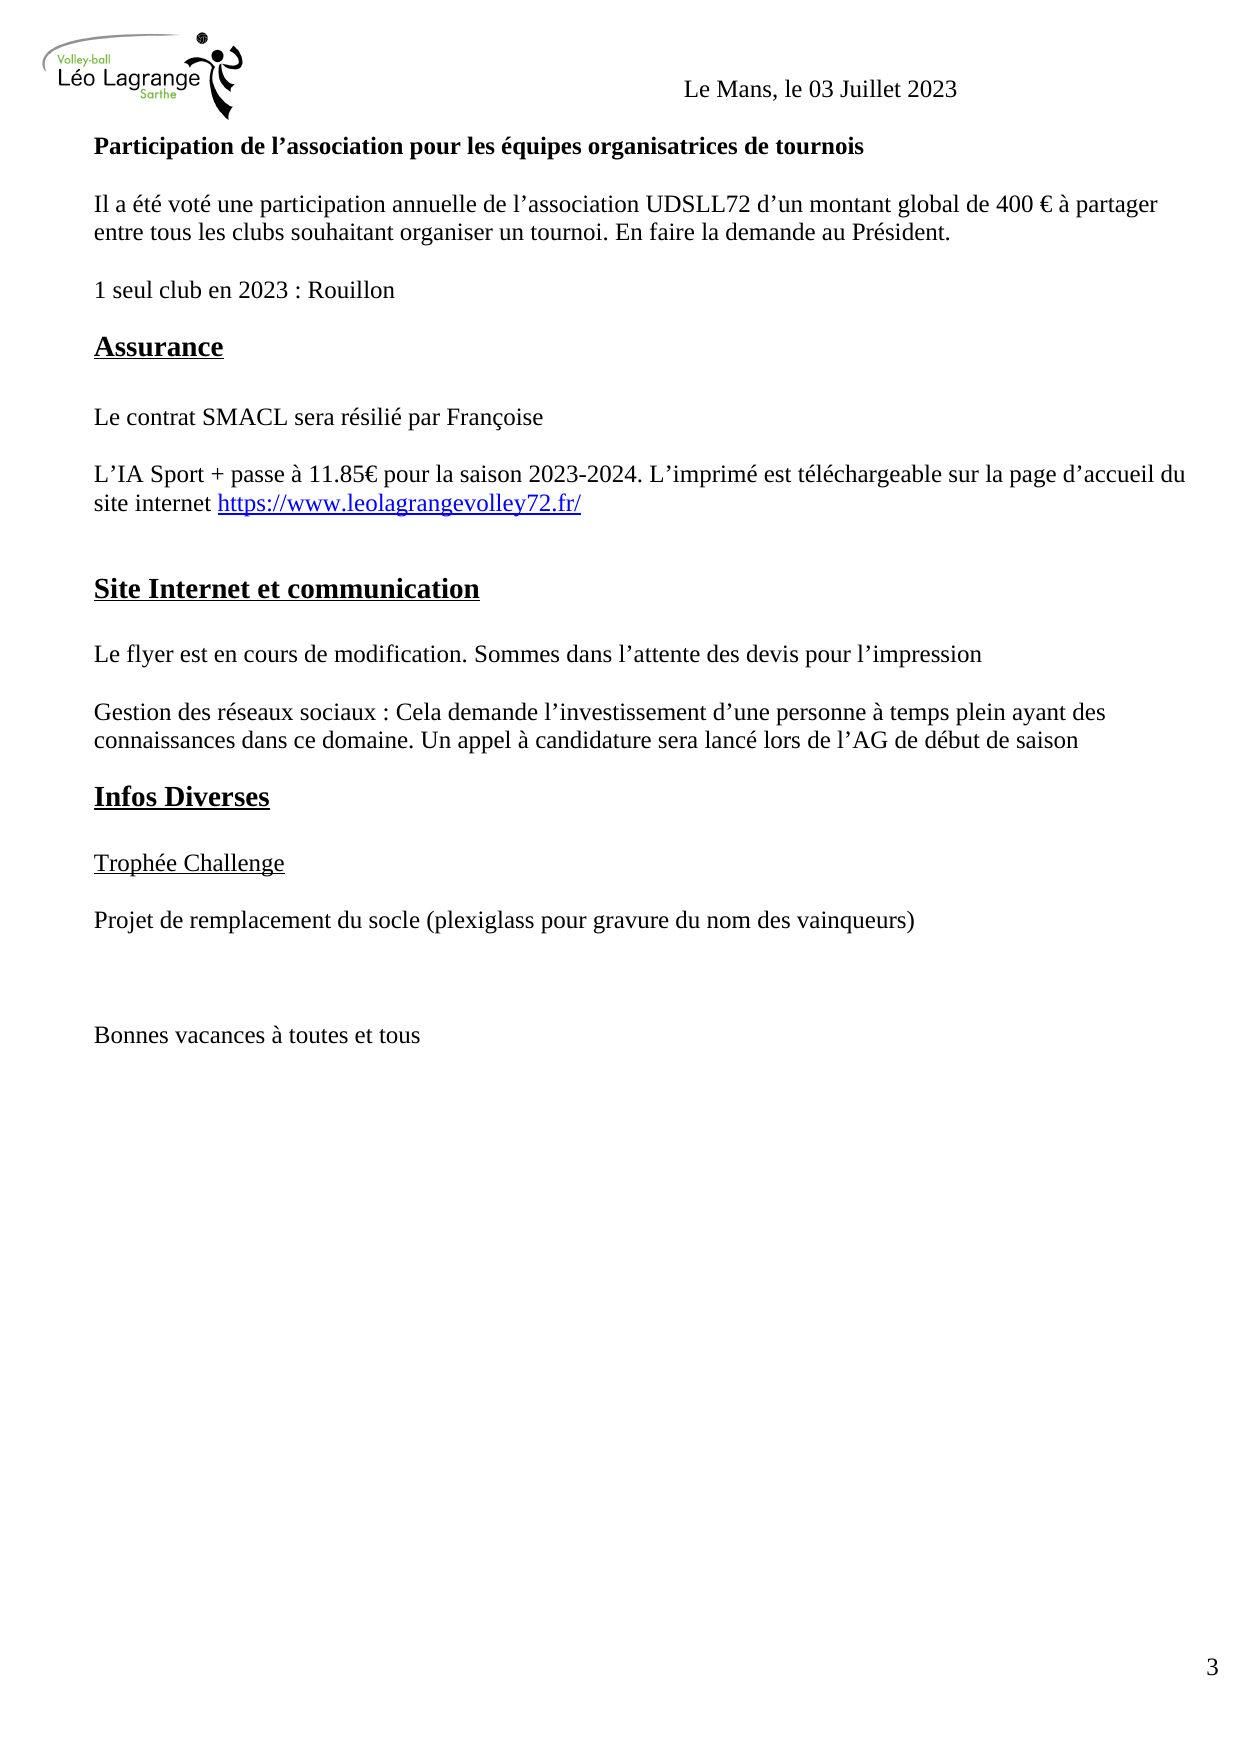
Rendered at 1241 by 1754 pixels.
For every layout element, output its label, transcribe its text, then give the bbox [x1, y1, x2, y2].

text Projet de remplacement du socle (plexiglass pour gravure du nom des vainqueurs) [94, 905, 1196, 934]
text Bonnes vacances à toutes et tous [94, 1020, 1196, 1049]
subtitle Site Internet et communication [94, 571, 1196, 604]
subtitle Infos Diverses [94, 779, 1196, 813]
text Le flyer est en cours de modification. Sommes dans l’attente des devis pour l’impression [94, 639, 1196, 668]
subtitle Assurance [94, 329, 1196, 362]
text Gestion des réseaux sociaux : Cela demande l’investissement d’une personne à temps plein ayant des connaissances dans ce domaine. Un appel à candidature sera lancé lors de l’AG de début de saison [94, 697, 1196, 754]
text Le contrat SMACL sera résilié par Françoise [94, 402, 1196, 431]
text Trophée Challenge [94, 848, 1196, 877]
picture [38, 28, 249, 125]
text L’IA Sport + passe à 11.85€ pour la saison 2023-2024. L’imprimé est téléchargeable sur la page d’accueil du site internet https://www.leolagrangevolley72.fr/ [94, 459, 1196, 517]
text 1 seul club en 2023 : Rouillon [94, 275, 1196, 304]
text Participation de l’association pour les équipes organisatrices de tournois [94, 131, 1196, 160]
text Il a été voté une participation annuelle de l’association UDSLL72 d’un montant global de 400 € à partager entre tous les clubs souhaitant organiser un tournoi. En faire la demande au Président. [94, 189, 1196, 246]
